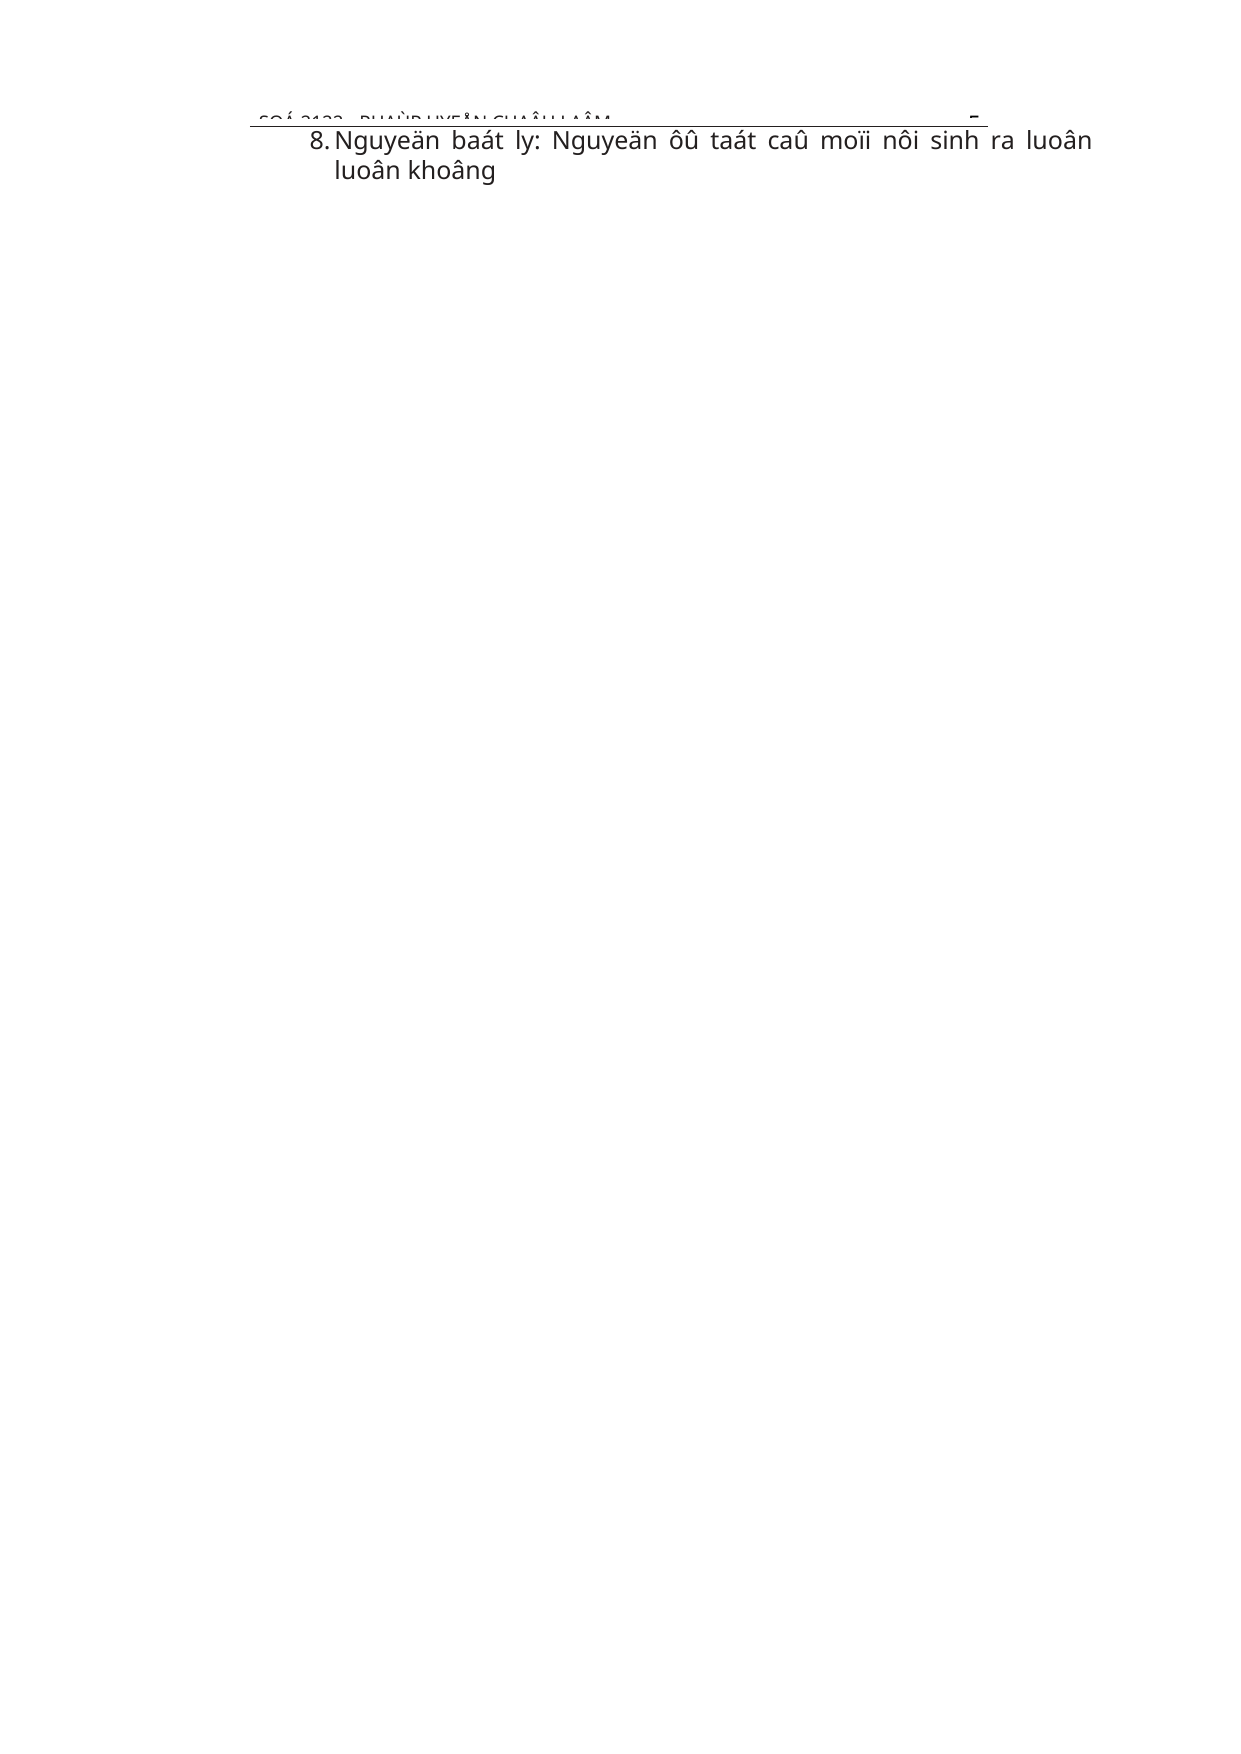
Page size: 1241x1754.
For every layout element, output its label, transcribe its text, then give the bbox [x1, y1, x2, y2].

list Nguyeän baát ly: Nguyeän ôû taát caû moïi nôi sinh ra luoân luoân khoâng [309, 125, 1092, 186]
